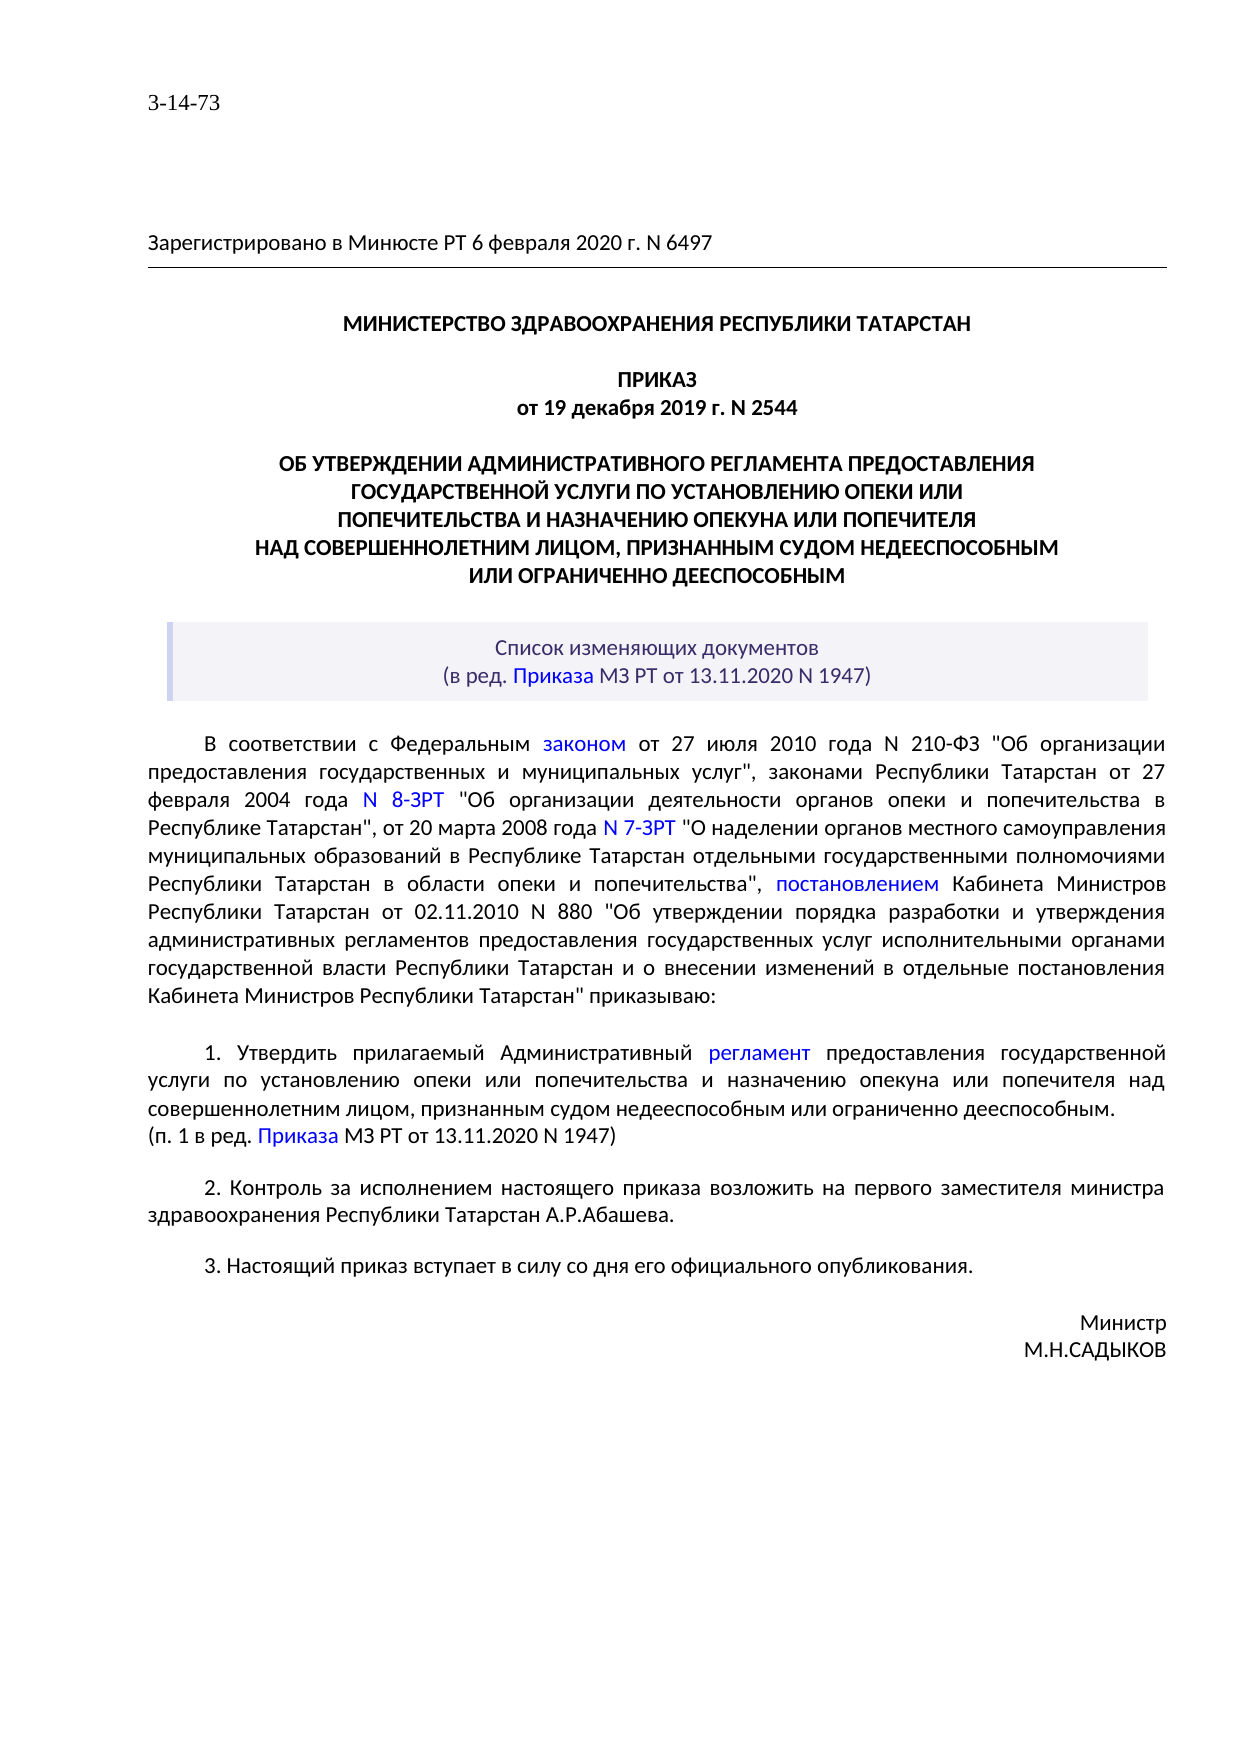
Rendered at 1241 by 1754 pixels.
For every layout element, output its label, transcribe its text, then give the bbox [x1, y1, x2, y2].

text 1. Утвердить прилагаемый Административный регламент предоставления государственной услуги по установлению опеки или попечительства и назначению опекуна или попечителя над совершеннолетним лицом, признанным судом недееспособным или ограниченно дееспособным. [148, 1038, 1167, 1122]
title от 19 декабря 2019 г. N 2544 [148, 393, 1167, 421]
title МИНИСТЕРСТВО ЗДРАВООХРАНЕНИЯ РЕСПУБЛИКИ ТАТАРСТАН [148, 309, 1167, 337]
table_header Список изменяющих документов (в ред. Приказа МЗ РТ от 13.11.2020 N 1947) [173, 622, 1141, 701]
title ПОПЕЧИТЕЛЬСТВА И НАЗНАЧЕНИЮ ОПЕКУНА ИЛИ ПОПЕЧИТЕЛЯ [148, 505, 1167, 533]
text Зарегистрировано в Минюсте РТ 6 февраля 2020 г. N 6497 [148, 228, 1167, 256]
title 3-14-73 [148, 89, 1167, 115]
text (п. 1 в ред. Приказа МЗ РТ от 13.11.2020 N 1947) [148, 1122, 1167, 1150]
title НАД СОВЕРШЕННОЛЕТНИМ ЛИЦОМ, ПРИЗНАННЫМ СУДОМ НЕДЕЕСПОСОБНЫМ [148, 533, 1167, 561]
title ОБ УТВЕРЖДЕНИИ АДМИНИСТРАТИВНОГО РЕГЛАМЕНТА ПРЕДОСТАВЛЕНИЯ [148, 449, 1167, 477]
text Министр [148, 1308, 1167, 1336]
title ИЛИ ОГРАНИЧЕННО ДЕЕСПОСОБНЫМ [148, 561, 1167, 589]
text 2. Контроль за исполнением настоящего приказа возложить на первого заместителя министра здравоохранения Республики Татарстан А.Р.Абашева. [148, 1173, 1167, 1229]
text М.Н.САДЫКОВ [148, 1336, 1167, 1364]
title ПРИКАЗ [148, 365, 1167, 393]
title ГОСУДАРСТВЕННОЙ УСЛУГИ ПО УСТАНОВЛЕНИЮ ОПЕКИ ИЛИ [148, 477, 1167, 505]
text В соответствии с Федеральным законом от 27 июля 2010 года N 210-ФЗ "Об организации предоставления государственных и муниципальных услуг", законами Республики Татарстан от 27 февраля 2004 года N 8-ЗРТ "Об организации деятельности органов опеки и попечительства в Республике Татарстан", от 20 марта 2008 года N 7-ЗРТ "О наделении органов местного самоуправления муниципальных образований в Республике Татарстан отдельными государственными полномочиями Республики Татарстан в области опеки и попечительства", постановлением Кабинета Министров Республики Татарстан от 02.11.2010 N 880 "Об утверждении порядка разработки и утверждения административных регламентов предоставления государственных услуг исполнительными органами государственной власти Республики Татарстан и о внесении изменений в отдельные постановления Кабинета Министров Республики Татарстан" приказываю: [148, 729, 1167, 1009]
text 3. Настоящий приказ вступает в силу со дня его официального опубликования. [148, 1252, 1167, 1279]
